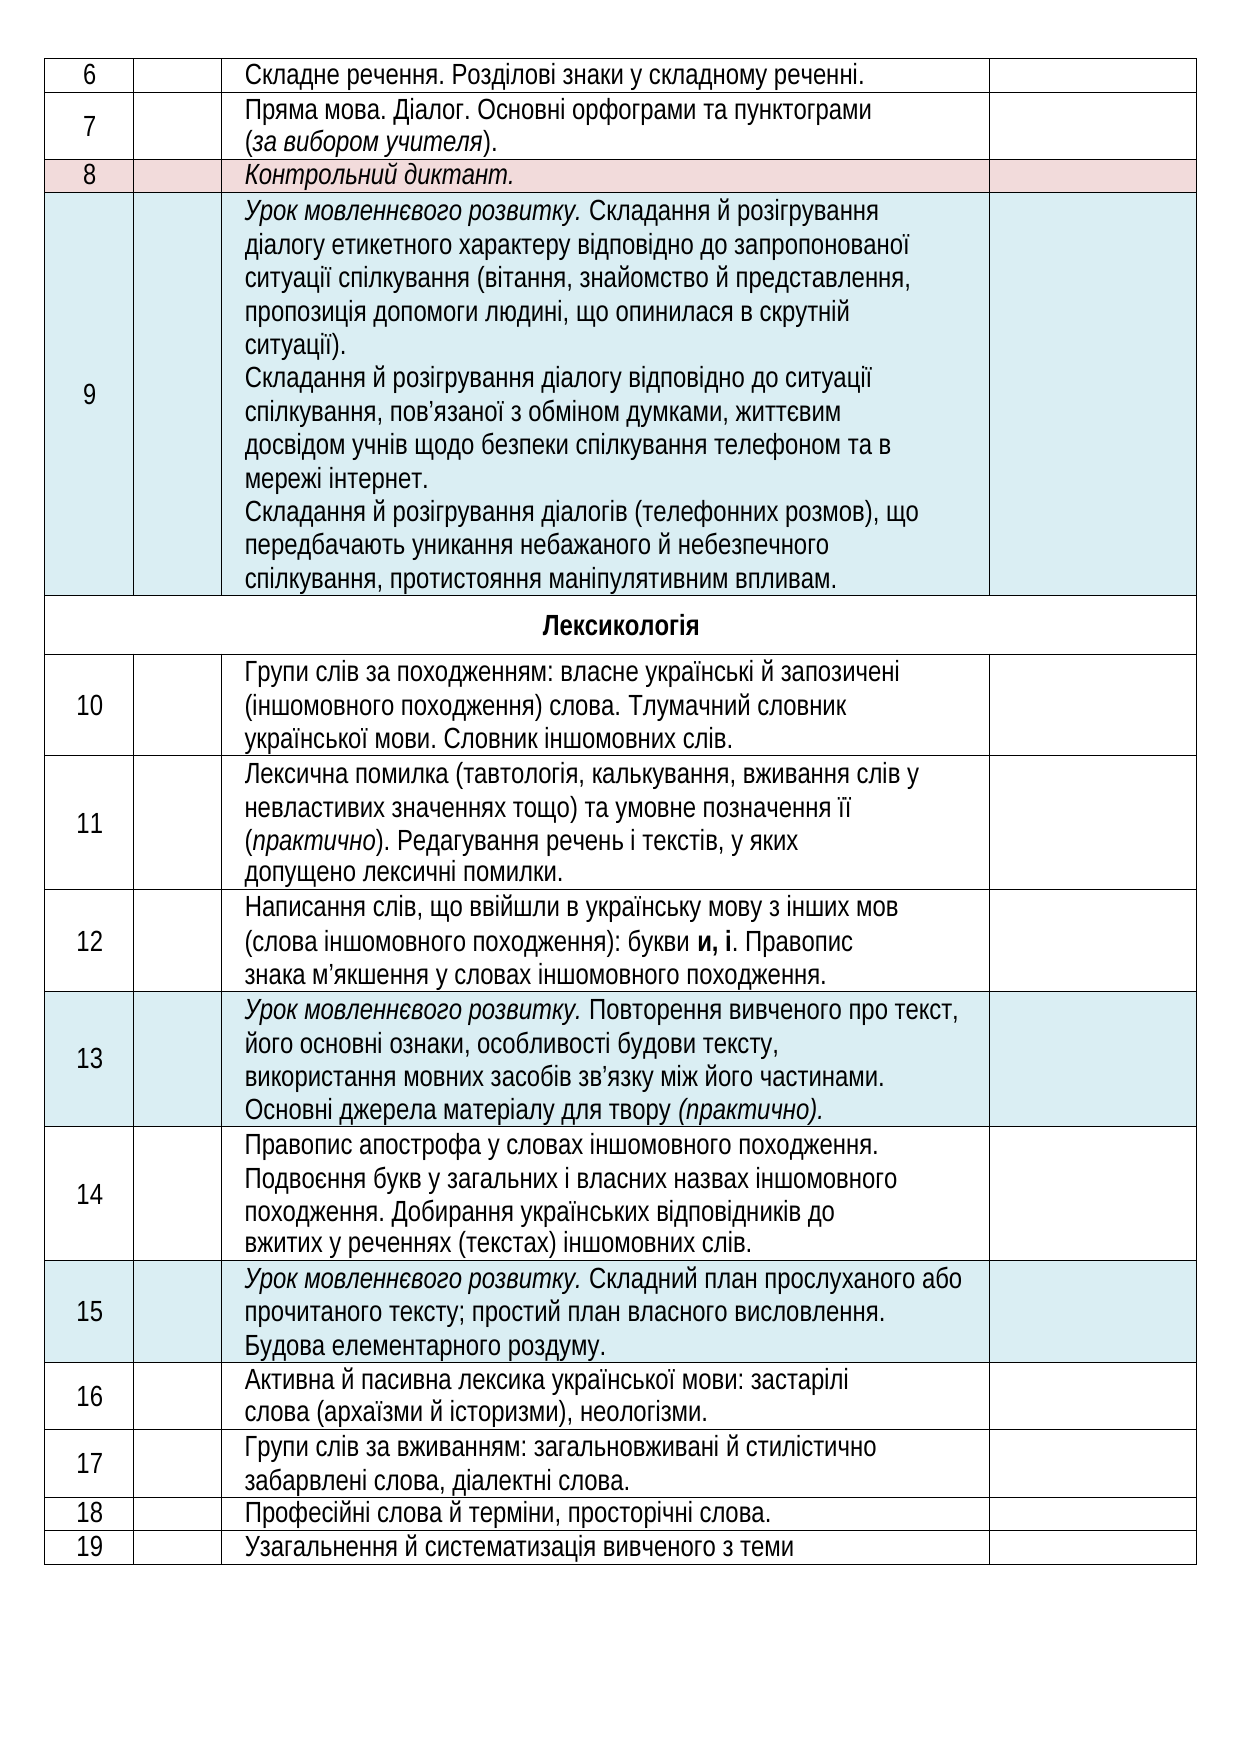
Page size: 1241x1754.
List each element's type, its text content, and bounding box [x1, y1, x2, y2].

table_cell Активна й пасивна лексика української мови: застарілі слова (архаїзми й історизми), неологізми. [222, 1363, 989, 1428]
table_cell [134, 1127, 221, 1260]
table_cell 18 [45, 1498, 133, 1530]
table_cell [990, 992, 1196, 1126]
table_cell 10 [45, 655, 133, 755]
table_cell 13 [45, 992, 133, 1126]
table_cell [134, 160, 221, 192]
table_cell [134, 1363, 221, 1428]
table_cell [134, 1531, 221, 1564]
table_cell [134, 655, 221, 755]
table_cell Групи слів за вживанням: загальновживані й стилістично забарвлені слова, діалектні слова. [222, 1430, 989, 1497]
table_cell [990, 1430, 1196, 1497]
table_cell Лексикологія [45, 596, 1196, 653]
table_cell [134, 756, 221, 889]
table_cell [990, 1261, 1196, 1362]
table_cell 9 [45, 193, 133, 595]
table_cell [990, 890, 1196, 991]
table_cell Лексична помилка (тавтологія, калькування, вживання слів у невластивих значеннях тощо) та умовне позначення її (практично). Редагування речень і текстів, у яких допущено лексичні помилки. [222, 756, 989, 889]
table_cell Групи слів за походженням: власне українські й запозичені (іншомовного походження) слова. Тлумачний словник української мови. Словник іншомовних слів. [222, 655, 989, 755]
table_cell 19 [45, 1531, 133, 1564]
table_cell [990, 655, 1196, 755]
table_cell [990, 756, 1196, 889]
table_cell [990, 93, 1196, 159]
table_cell Складне речення. Розділові знаки у складному реченні. [222, 59, 989, 92]
table_cell [134, 1261, 221, 1362]
table_cell Урок мовленнєвого розвитку. Складання й розігрування діалогу етикетного характеру відповідно до запропонованої ситуації спілкування (вітання, знайомство й представлення, пропозиція допомоги людині, що опинилася в скрутній ситуації). Складання й розігрування діалогу відповідно до ситуації спілкування, пов’язаної з обміном думками, життєвим досвідом учнів щодо безпеки спілкування телефоном та в мережі інтернет. Складання й розігрування діалогів (телефонних розмов), що передбачають уникання небажаного й небезпечного спілкування, протистояння маніпулятивним впливам. [222, 193, 989, 595]
table_cell Правопис апострофа у словах іншомовного походження. Подвоєння букв у загальних і власних назвах іншомовного походження. Добирання українських відповідників до вжитих у реченнях (текстах) іншомовних слів. [222, 1127, 989, 1260]
table_cell [990, 1363, 1196, 1428]
table_cell [134, 1498, 221, 1530]
table_cell 6 [45, 59, 133, 92]
table_cell 11 [45, 756, 133, 889]
table_cell [990, 1127, 1196, 1260]
table_cell [990, 193, 1196, 595]
table_cell Професійні слова й терміни, просторічні слова. [222, 1498, 989, 1530]
table_cell Урок мовленнєвого розвитку. Складний план прослуханого або прочитаного тексту; простий план власного висловлення. Будова елементарного роздуму. [222, 1261, 989, 1362]
table_cell [134, 1430, 221, 1497]
table_cell Контрольний диктант. [222, 160, 989, 192]
table_cell [990, 160, 1196, 192]
table_cell 15 [45, 1261, 133, 1362]
table_cell 17 [45, 1430, 133, 1497]
table_cell 12 [45, 890, 133, 991]
table_cell [134, 93, 221, 159]
table_cell 7 [45, 93, 133, 159]
table_cell 8 [45, 160, 133, 192]
table_cell [990, 59, 1196, 92]
table_cell Пряма мова. Діалог. Основні орфограми та пунктограми (за вибором учителя). [222, 93, 989, 159]
table_cell 16 [45, 1363, 133, 1428]
table_cell [134, 193, 221, 595]
table_cell [990, 1498, 1196, 1530]
table_cell [990, 1531, 1196, 1564]
table_cell [134, 992, 221, 1126]
table_cell [134, 59, 221, 92]
table_cell Урок мовленнєвого розвитку. Повторення вивченого про текст, його основні ознаки, особливості будови тексту, використання мовних засобів зв’язку між його частинами. Основні джерела матеріалу для твору (практично). [222, 992, 989, 1126]
table_cell Написання слів, що ввійшли в українську мову з інших мов (слова іншомовного походження): букви и, і. Правопис знака м’якшення у словах іншомовного походження. [222, 890, 989, 991]
table_cell Узагальнення й систематизація вивченого з теми [222, 1531, 989, 1564]
table_cell 14 [45, 1127, 133, 1260]
table_cell [134, 890, 221, 991]
